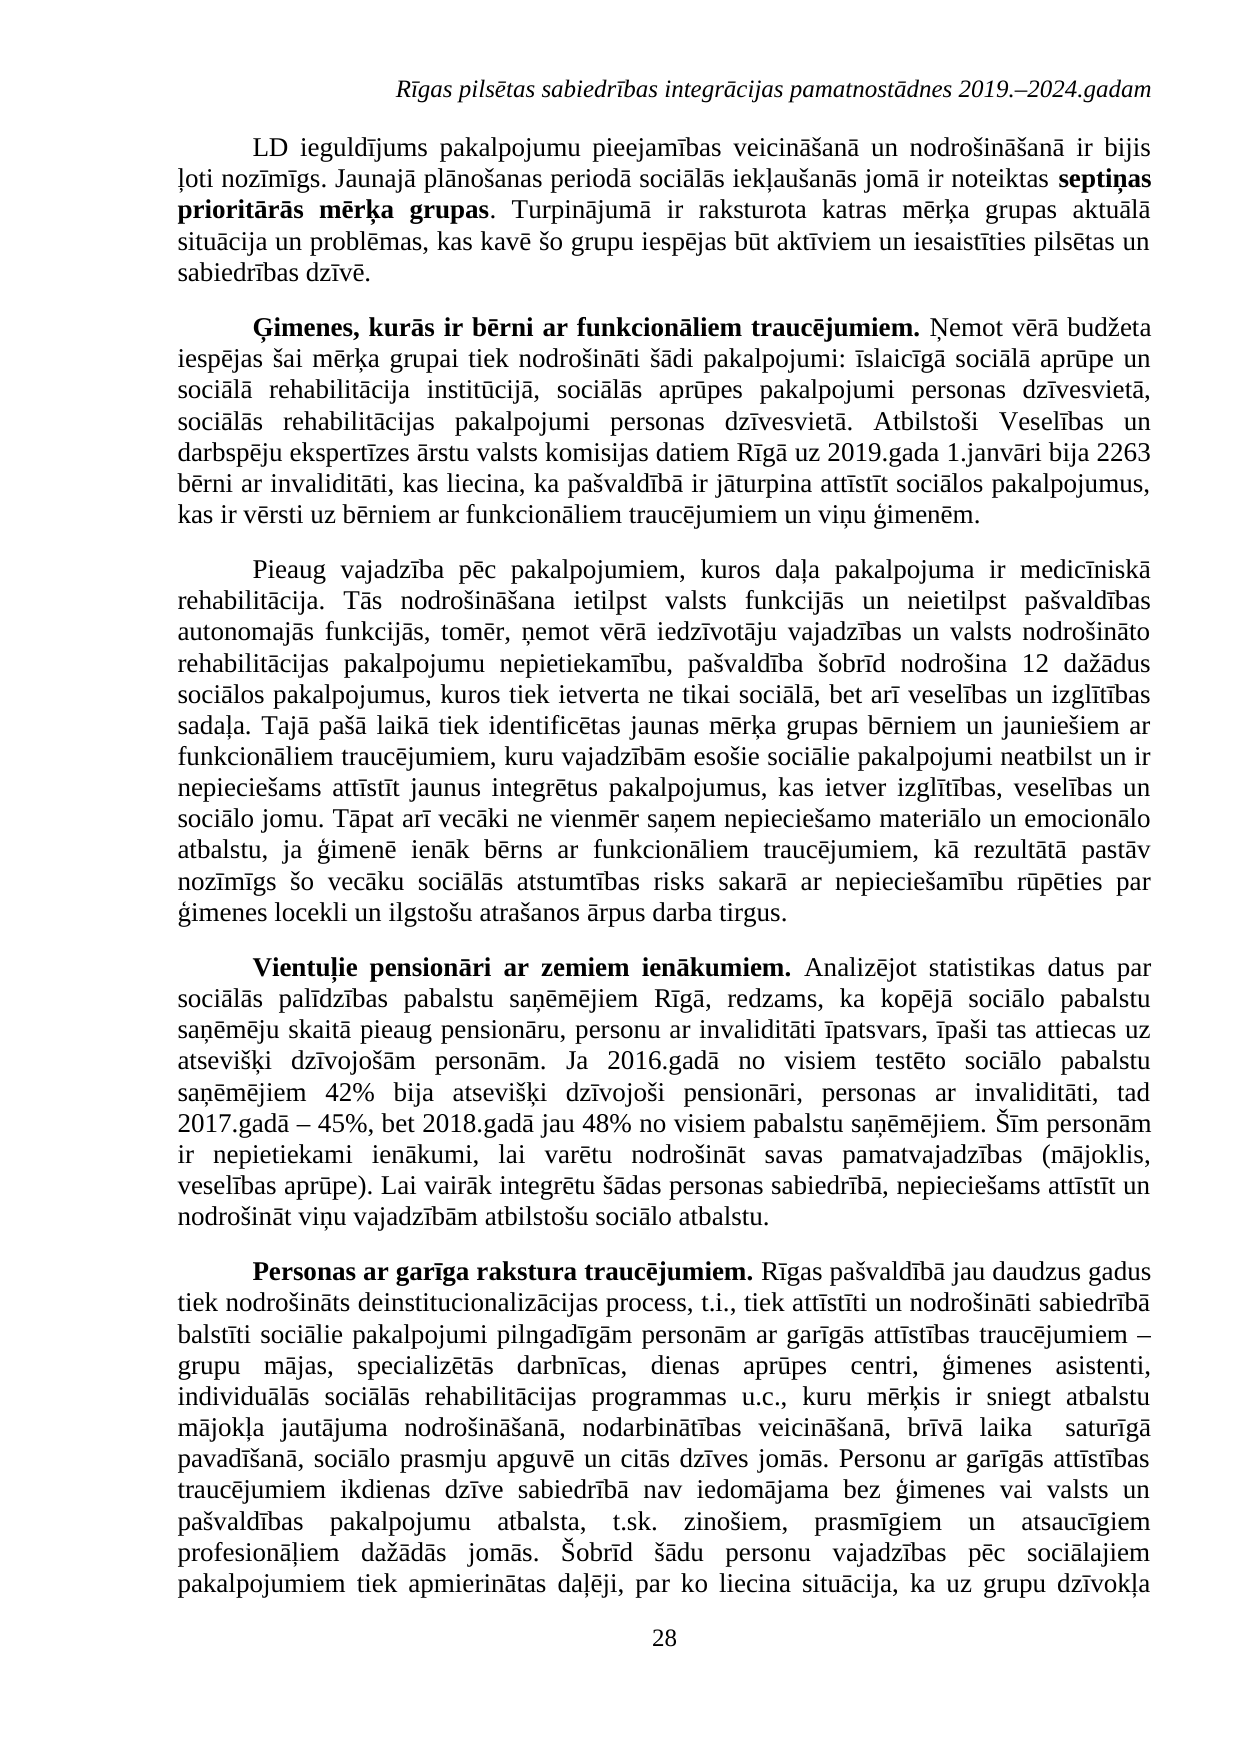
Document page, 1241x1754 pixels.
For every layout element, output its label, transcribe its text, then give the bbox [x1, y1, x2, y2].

text LD ieguldījums pakalpojumu pieejamības veicināšanā un nodrošināšanā ir bijis ļoti nozīmīgs. Jaunajā plānošanas periodā sociālās iekļaušanās jomā ir noteiktas septiņas prioritārās mērķa grupas. Turpinājumā ir raksturota katras mērķa grupas aktuālā situācija un problēmas, kas kavē šo grupu iespējas būt aktīviem un iesaistīties pilsētas un sabiedrības dzīvē. [177, 131, 1152, 287]
text Pieaug vajadzība pēc pakalpojumiem, kuros daļa pakalpojuma ir medicīniskā rehabilitācija. Tās nodrošināšana ietilpst valsts funkcijās un neietilpst pašvaldības autonomajās funkcijās, tomēr, ņemot vērā iedzīvotāju vajadzības un valsts nodrošināto rehabilitācijas pakalpojumu nepietiekamību, pašvaldība šobrīd nodrošina 12 dažādus sociālos pakalpojumus, kuros tiek ietverta ne tikai sociālā, bet arī veselības un izglītības sadaļa. Tajā pašā laikā tiek identificētas jaunas mērķa grupas bērniem un jauniešiem ar funkcionāliem traucējumiem, kuru vajadzībām esošie sociālie pakalpojumi neatbilst un ir nepieciešams attīstīt jaunus integrētus pakalpojumus, kas ietver izglītības, veselības un sociālo jomu. Tāpat arī vecāki ne vienmēr saņem nepieciešamo materiālo un emocionālo atbalstu, ja ģimenē ienāk bērns ar funkcionāliem traucējumiem, kā rezultātā pastāv nozīmīgs šo vecāku sociālās atstumtības risks sakarā ar nepieciešamību rūpēties par ģimenes locekli un ilgstošu atrašanos ārpus darba tirgus. [177, 553, 1152, 927]
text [177, 1255, 1152, 1598]
text Vientuļie pensionāri ar zemiem ienākumiem. Analizējot statistikas datus par sociālās palīdzības pabalstu saņēmējiem Rīgā, redzams, ka kopējā sociālo pabalstu saņēmēju skaitā pieaug pensionāru, personu ar invaliditāti īpatsvars, īpaši tas attiecas uz atsevišķi dzīvojošām personām. Ja 2016.gadā no visiem testēto sociālo pabalstu saņēmējiem 42% bija atsevišķi dzīvojoši pensionāri, personas ar invaliditāti, tad 2017.gadā – 45%, bet 2018.gadā jau 48% no visiem pabalstu saņēmējiem. Šīm personām ir nepietiekami ienākumi, lai varētu nodrošināt savas pamatvajadzības (mājoklis, veselības aprūpe). Lai vairāk integrētu šādas personas sabiedrībā, nepieciešams attīstīt un nodrošināt viņu vajadzībām atbilstošu sociālo atbalstu. [177, 951, 1152, 1231]
text Ģimenes, kurās ir bērni ar funkcionāliem traucējumiem. Ņemot vērā budžeta iespējas šai mērķa grupai tiek nodrošināti šādi pakalpojumi: īslaicīgā sociālā aprūpe un sociālā rehabilitācija institūcijā, sociālās aprūpes pakalpojumi personas dzīvesvietā, sociālās rehabilitācijas pakalpojumi personas dzīvesvietā. Atbilstoši Veselības un darbspēju ekspertīzes ārstu valsts komisijas datiem Rīgā uz 2019.gada 1.janvāri bija 2263 bērni ar invaliditāti, kas liecina, ka pašvaldībā ir jāturpina attīstīt sociālos pakalpojumus, kas ir vērsti uz bērniem ar funkcionāliem traucējumiem un viņu ģimenēm. [177, 311, 1152, 529]
